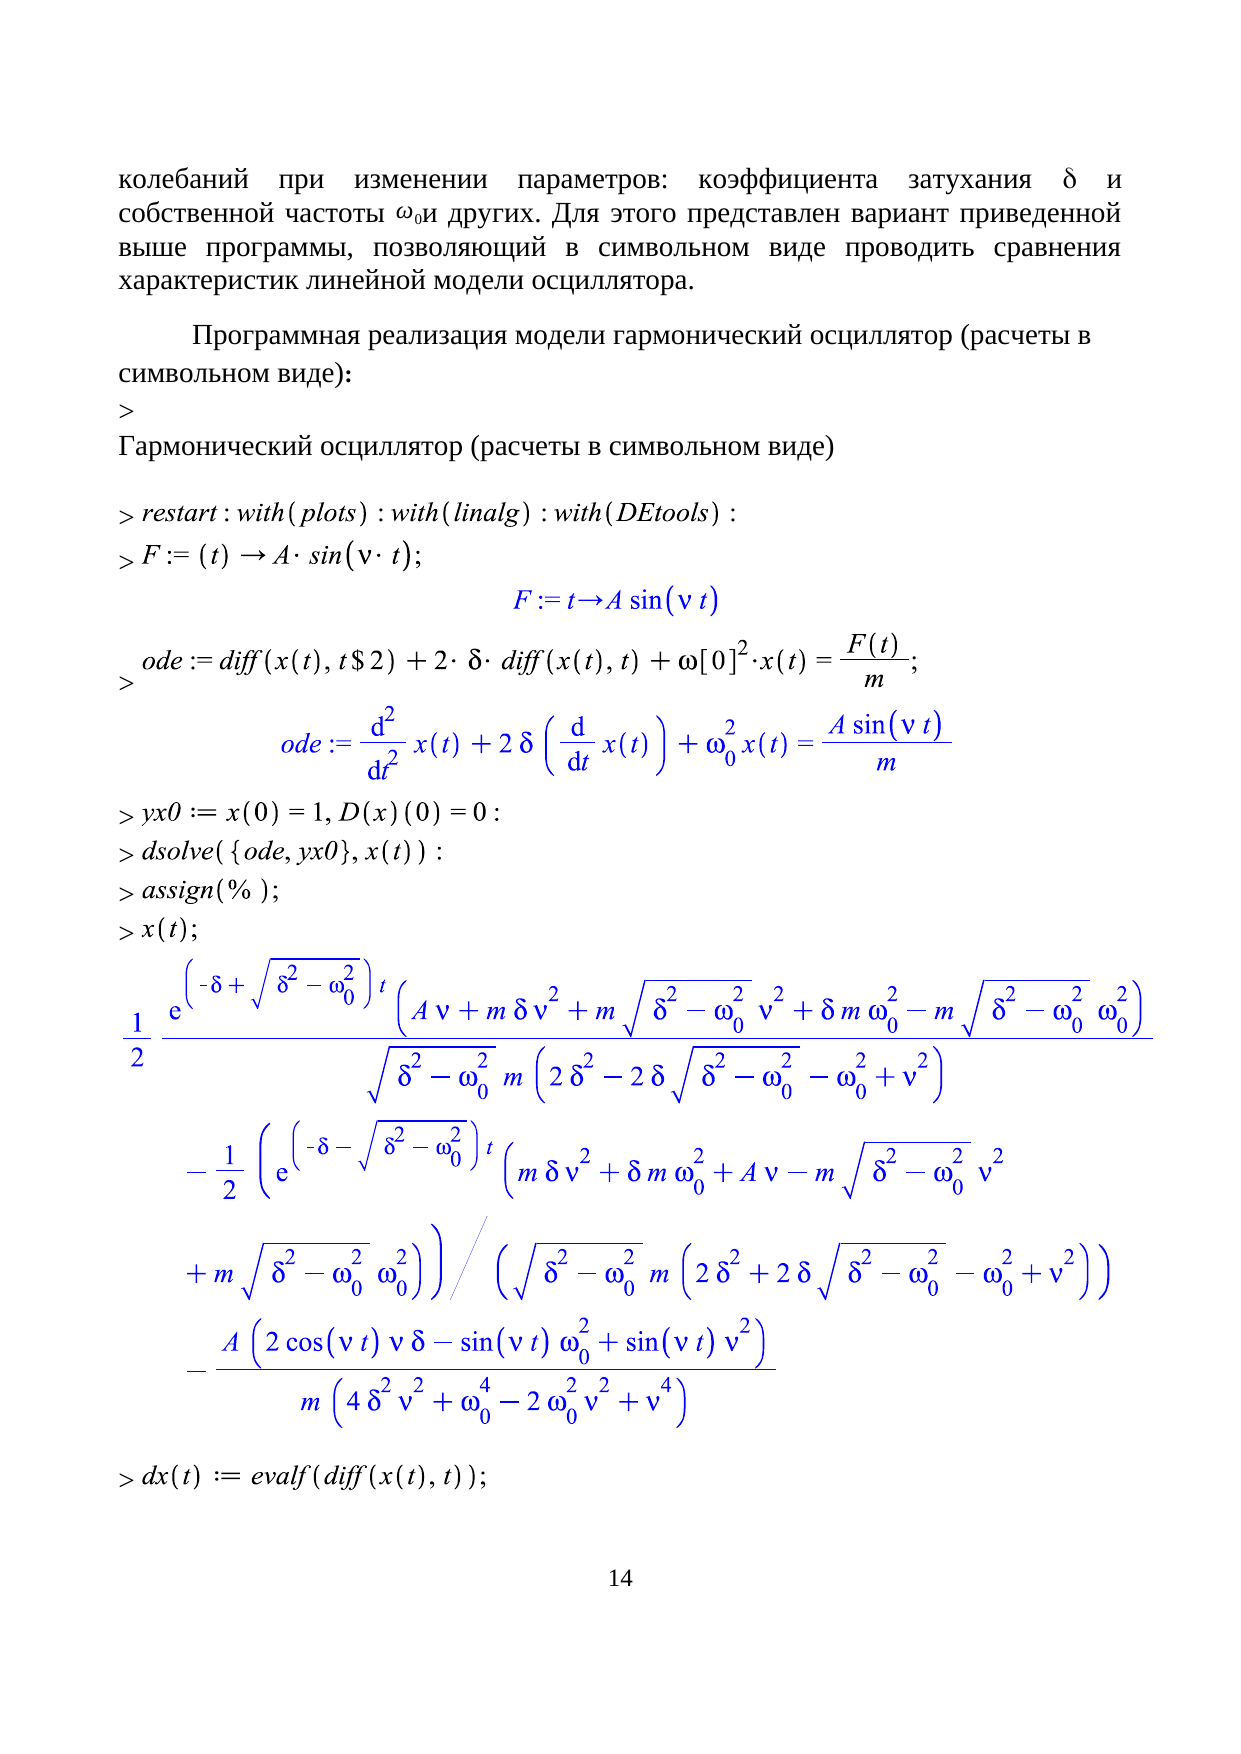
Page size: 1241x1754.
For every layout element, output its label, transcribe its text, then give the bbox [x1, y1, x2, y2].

text Программная реализация модели гармонический осциллятор (расчеты в символьном виде): [118, 317, 1122, 389]
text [118, 162, 1122, 296]
text > [118, 626, 1122, 700]
text > [118, 495, 1122, 534]
text > [118, 1458, 1122, 1497]
text Гармонический осциллятор (расчеты в символьном виде) [118, 428, 1122, 461]
text > [118, 911, 1122, 949]
text > [118, 833, 1122, 872]
text > [118, 389, 1122, 428]
text > [118, 872, 1122, 911]
text > [118, 534, 1122, 579]
text > [118, 794, 1122, 833]
